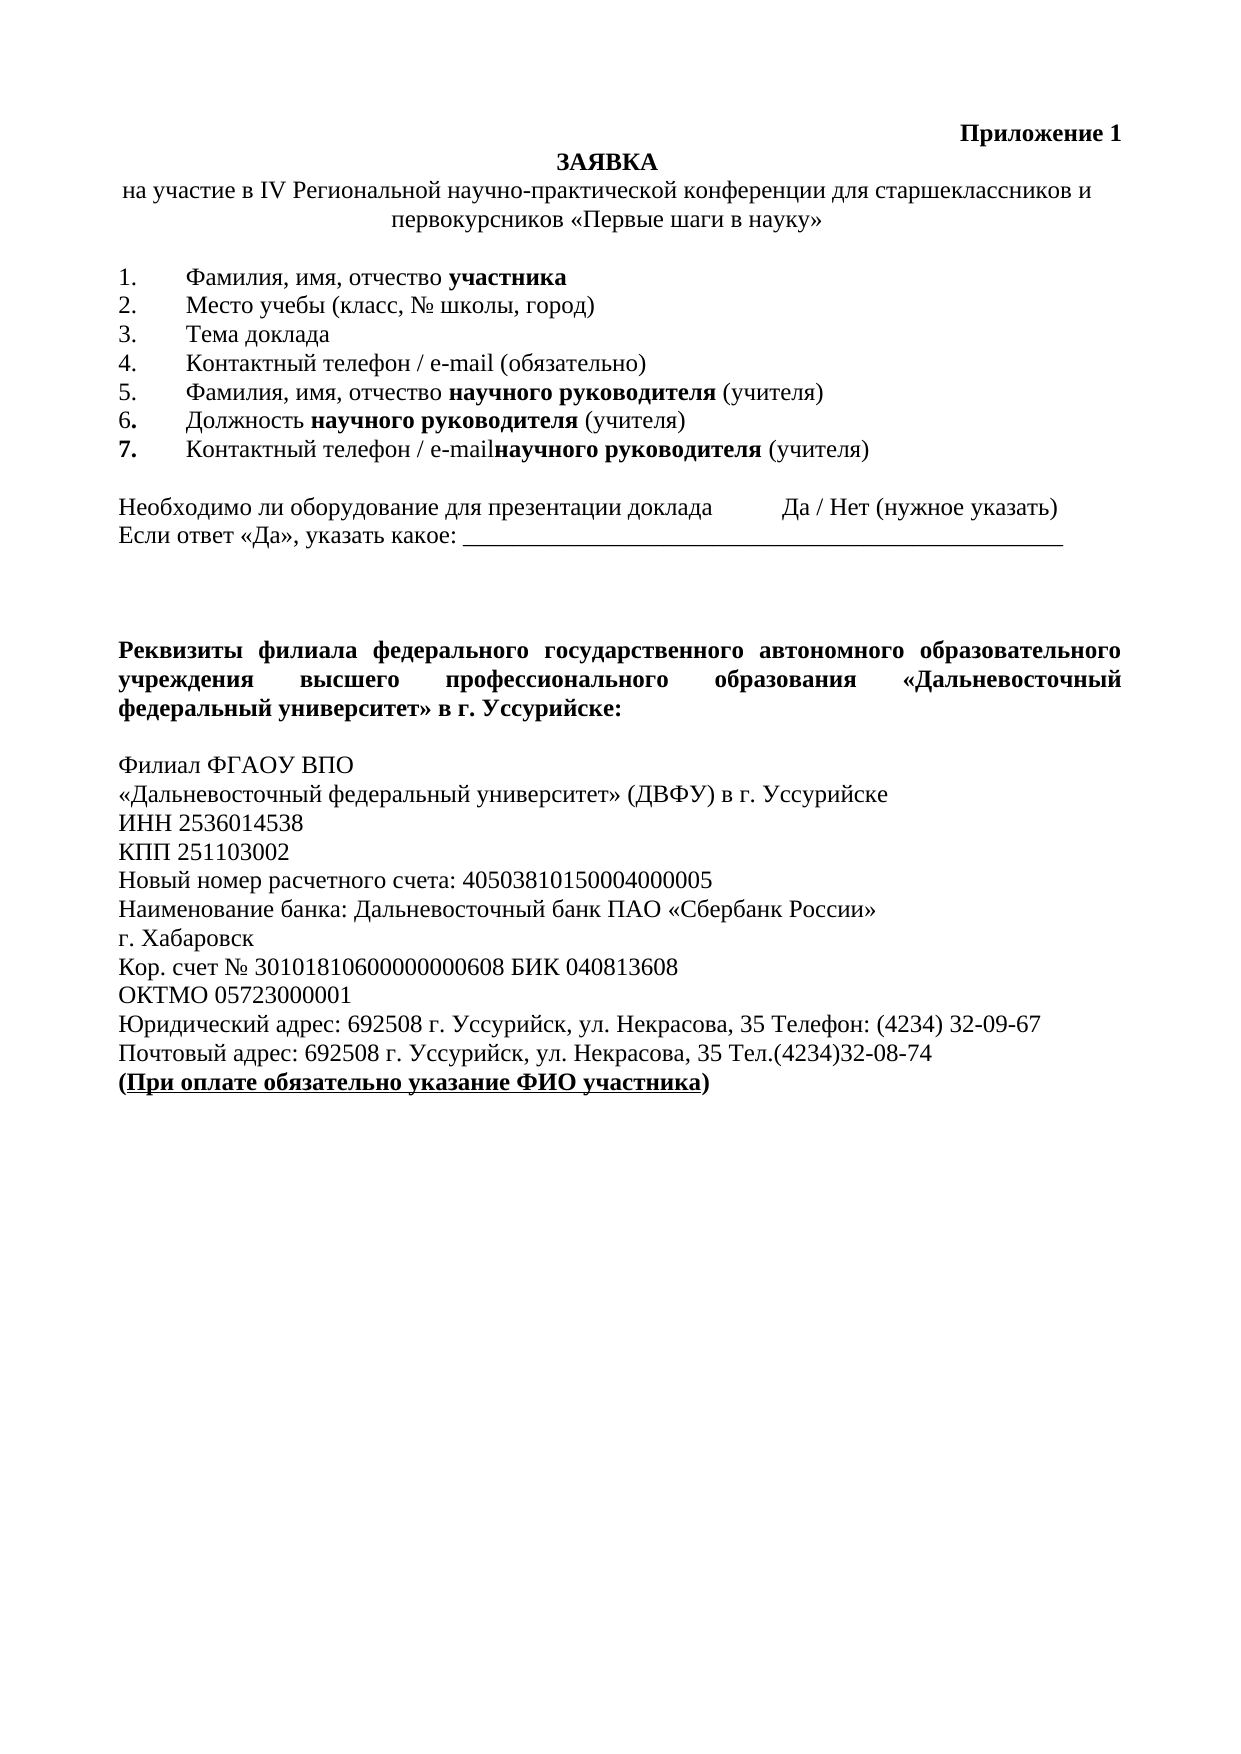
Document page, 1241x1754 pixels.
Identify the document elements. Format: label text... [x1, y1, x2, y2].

text Филиал ФГАОУ ВПО [118, 751, 1122, 779]
text на участие в IV Региональной научно-практической конференции для старшеклассников и первокурсников «Первые шаги в науку» [118, 176, 1096, 233]
text ЗАЯВКА [118, 147, 1096, 176]
text 6. Должность научного руководителя (учителя) [118, 406, 1096, 434]
text Необходимо ли оборудование для презентации доклада Да / Нет (нужное указать) Если ответ «Да», указать какое: ________________________________________________ [118, 492, 1096, 549]
text Юридический адрес: 692508 г. Уссурийск, ул. Некрасова, 35 Телефон: (4234) 32-09-67 [118, 1009, 1122, 1038]
text 7. Контактный телефон / e-mailнаучного руководителя (учителя) [118, 434, 1096, 463]
text 1. Фамилия, имя, отчество участника [118, 262, 1096, 291]
text «Дальневосточный федеральный университет» (ДВФУ) в г. Уссурийске [118, 779, 1122, 808]
text г. Хабаровск [118, 923, 1122, 952]
text 2. Место учебы (класс, № школы, город) [118, 291, 1096, 319]
text (При оплате обязательно указание ФИО участника) [118, 1067, 1122, 1096]
text 5. Фамилия, имя, отчество научного руководителя (учителя) [118, 377, 1096, 406]
text 3. Тема доклада [118, 319, 1096, 348]
text Почтовый адрес: 692508 г. Уссурийск, ул. Некрасова, 35 Тел.(4234)32-08-74 [118, 1038, 1122, 1067]
text Кор. счет № 30101810600000000608 БИК 040813608 [118, 952, 1122, 981]
text ОКТМО 05723000001 [118, 981, 1122, 1009]
text Наименование банка: Дальневосточный банк ПАО «Сбербанк России» [118, 894, 1122, 923]
text Приложение 1 [118, 118, 1122, 147]
text КПП 251103002 [118, 837, 1122, 866]
text 4. Контактный телефон / e-mail (обязательно) [118, 348, 1096, 377]
text Новый номер расчетного счета: 40503810150004000005 [118, 866, 1122, 894]
text Реквизиты филиала федерального государственного автономного образовательного учреждения высшего профессионального образования «Дальневосточный федеральный университет» в г. Уссурийске: [118, 636, 1122, 722]
text ИНН 2536014538 [118, 808, 1122, 837]
